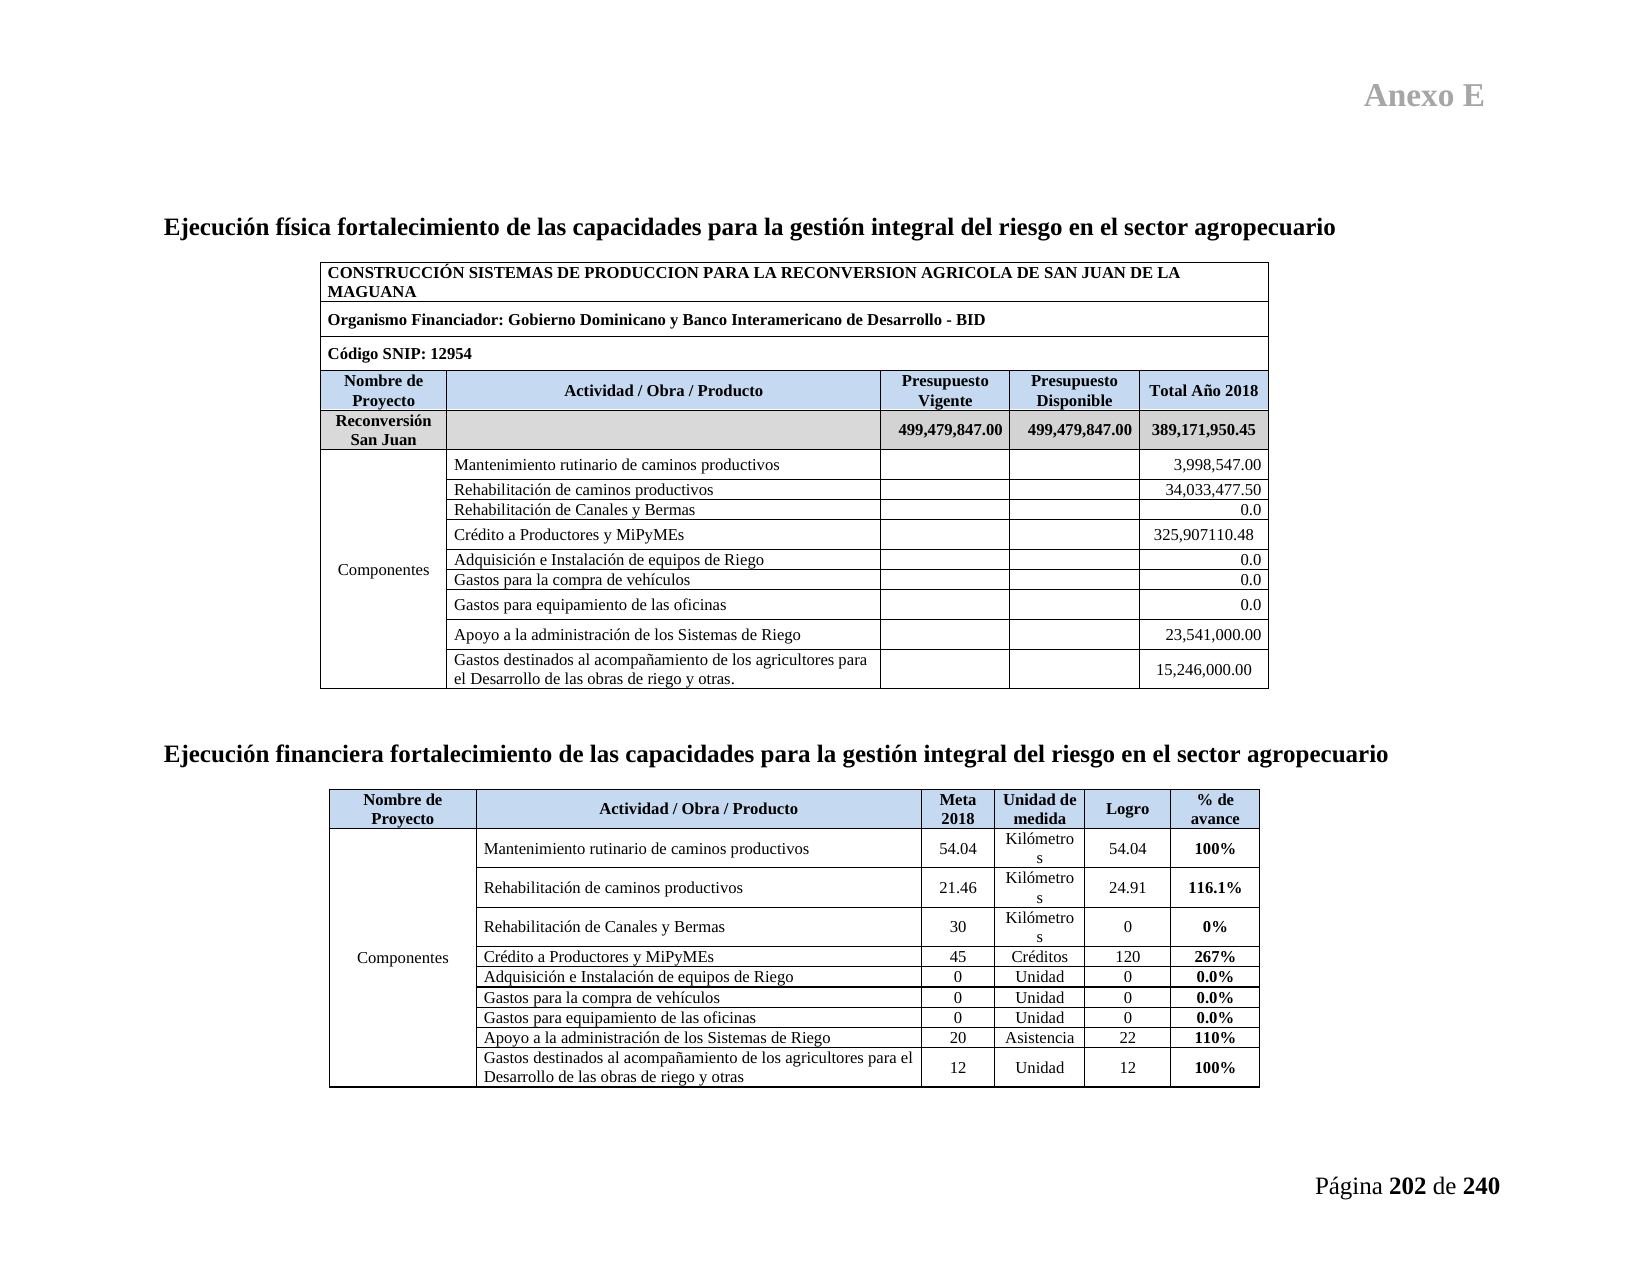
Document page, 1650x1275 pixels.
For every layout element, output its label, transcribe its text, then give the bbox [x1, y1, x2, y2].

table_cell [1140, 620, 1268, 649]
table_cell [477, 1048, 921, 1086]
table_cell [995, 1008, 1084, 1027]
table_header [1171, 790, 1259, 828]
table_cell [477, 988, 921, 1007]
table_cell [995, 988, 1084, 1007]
text Ejecución financiera fortalecimiento de las capacidades para la gestión integral del riesgo en el sector agropecuario [89, 739, 1500, 768]
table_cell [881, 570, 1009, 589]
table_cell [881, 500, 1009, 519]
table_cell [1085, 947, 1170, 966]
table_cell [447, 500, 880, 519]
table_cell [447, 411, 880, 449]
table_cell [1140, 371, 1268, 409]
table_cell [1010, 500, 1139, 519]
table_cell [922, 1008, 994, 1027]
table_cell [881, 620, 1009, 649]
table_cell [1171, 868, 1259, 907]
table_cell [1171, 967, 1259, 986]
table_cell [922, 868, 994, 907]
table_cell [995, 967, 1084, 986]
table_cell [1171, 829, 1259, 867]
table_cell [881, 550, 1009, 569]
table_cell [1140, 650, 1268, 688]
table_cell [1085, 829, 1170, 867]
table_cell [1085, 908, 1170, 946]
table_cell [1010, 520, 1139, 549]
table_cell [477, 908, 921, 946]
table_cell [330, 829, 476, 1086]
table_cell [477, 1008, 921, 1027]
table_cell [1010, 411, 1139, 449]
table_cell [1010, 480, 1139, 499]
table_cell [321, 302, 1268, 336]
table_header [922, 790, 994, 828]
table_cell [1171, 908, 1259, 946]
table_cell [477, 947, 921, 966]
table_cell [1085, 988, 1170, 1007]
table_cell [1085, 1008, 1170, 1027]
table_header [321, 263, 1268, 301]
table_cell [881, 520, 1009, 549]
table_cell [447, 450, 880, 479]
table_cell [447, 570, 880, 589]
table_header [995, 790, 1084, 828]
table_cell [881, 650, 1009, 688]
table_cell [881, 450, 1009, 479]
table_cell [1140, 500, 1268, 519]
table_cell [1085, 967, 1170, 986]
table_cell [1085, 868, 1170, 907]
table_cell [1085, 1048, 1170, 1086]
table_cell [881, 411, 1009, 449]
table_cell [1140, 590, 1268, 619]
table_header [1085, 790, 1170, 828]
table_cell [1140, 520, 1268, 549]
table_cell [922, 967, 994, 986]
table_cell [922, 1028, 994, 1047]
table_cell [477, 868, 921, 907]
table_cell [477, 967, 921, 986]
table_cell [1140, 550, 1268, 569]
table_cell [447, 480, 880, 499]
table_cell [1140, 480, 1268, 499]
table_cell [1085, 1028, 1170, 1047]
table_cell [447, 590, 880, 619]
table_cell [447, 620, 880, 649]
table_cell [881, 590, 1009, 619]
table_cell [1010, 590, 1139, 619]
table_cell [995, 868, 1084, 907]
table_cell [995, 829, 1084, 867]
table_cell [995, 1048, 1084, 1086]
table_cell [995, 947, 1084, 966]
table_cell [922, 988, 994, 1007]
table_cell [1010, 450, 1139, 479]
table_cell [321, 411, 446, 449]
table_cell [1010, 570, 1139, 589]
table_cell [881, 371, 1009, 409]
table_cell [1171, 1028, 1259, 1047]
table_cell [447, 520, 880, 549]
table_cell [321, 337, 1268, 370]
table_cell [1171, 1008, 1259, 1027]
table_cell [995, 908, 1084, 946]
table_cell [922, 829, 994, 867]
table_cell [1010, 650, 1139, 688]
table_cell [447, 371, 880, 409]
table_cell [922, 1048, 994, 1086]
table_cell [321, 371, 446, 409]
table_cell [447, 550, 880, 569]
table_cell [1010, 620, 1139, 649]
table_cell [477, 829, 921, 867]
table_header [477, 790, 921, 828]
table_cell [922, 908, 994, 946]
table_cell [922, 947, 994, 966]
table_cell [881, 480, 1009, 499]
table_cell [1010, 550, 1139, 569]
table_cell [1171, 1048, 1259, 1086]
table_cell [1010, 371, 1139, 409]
text Ejecución física fortalecimiento de las capacidades para la gestión integral del riesgo en el sector agropecuario [89, 212, 1500, 241]
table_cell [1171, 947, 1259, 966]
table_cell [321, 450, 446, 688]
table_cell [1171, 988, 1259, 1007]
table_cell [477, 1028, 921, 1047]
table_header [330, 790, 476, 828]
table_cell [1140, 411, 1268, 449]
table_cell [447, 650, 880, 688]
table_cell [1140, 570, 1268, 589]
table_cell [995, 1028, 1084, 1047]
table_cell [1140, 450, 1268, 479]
